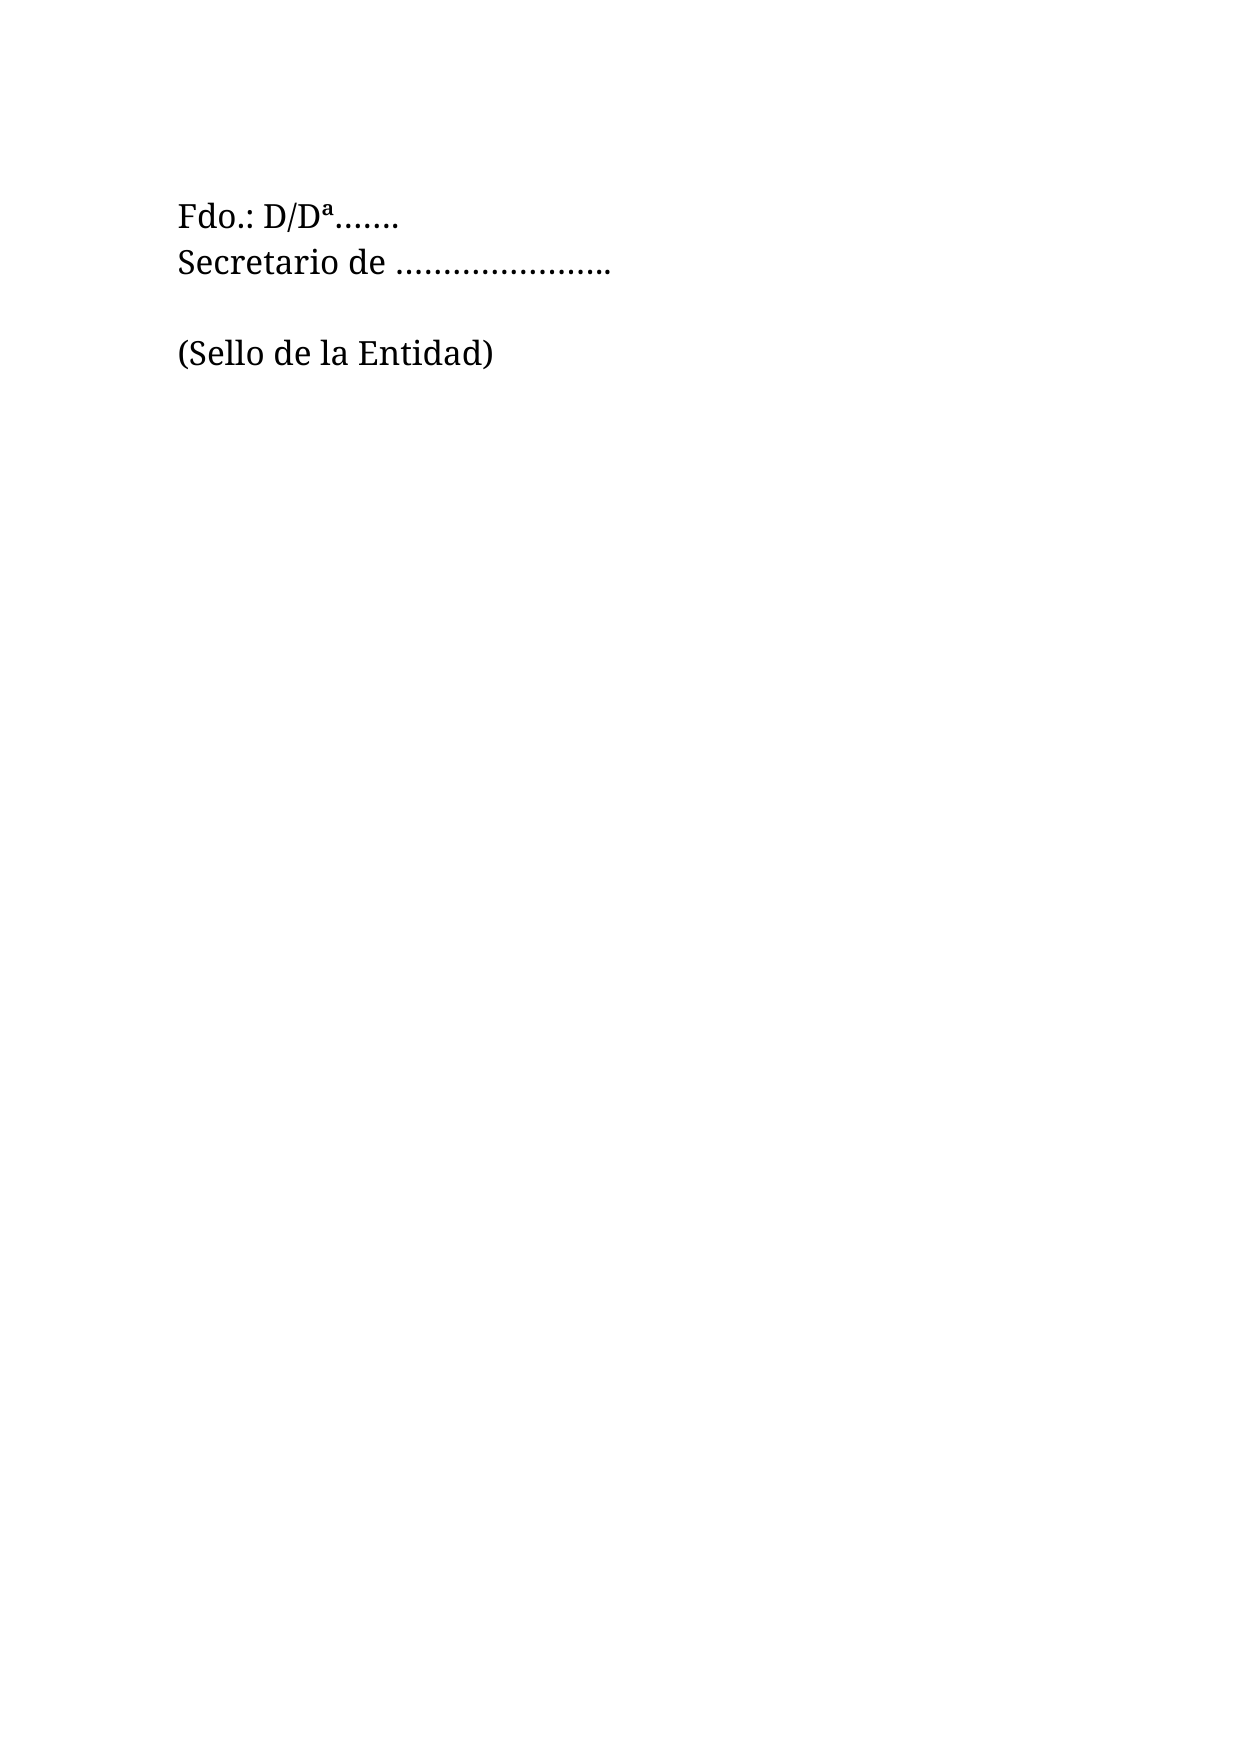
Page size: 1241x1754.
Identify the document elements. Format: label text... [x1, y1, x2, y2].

text Fdo.: D/Dª……. [177, 193, 1063, 238]
text (Sello de la Entidad) [177, 329, 1063, 375]
text Secretario de ………………….. [177, 238, 1063, 284]
